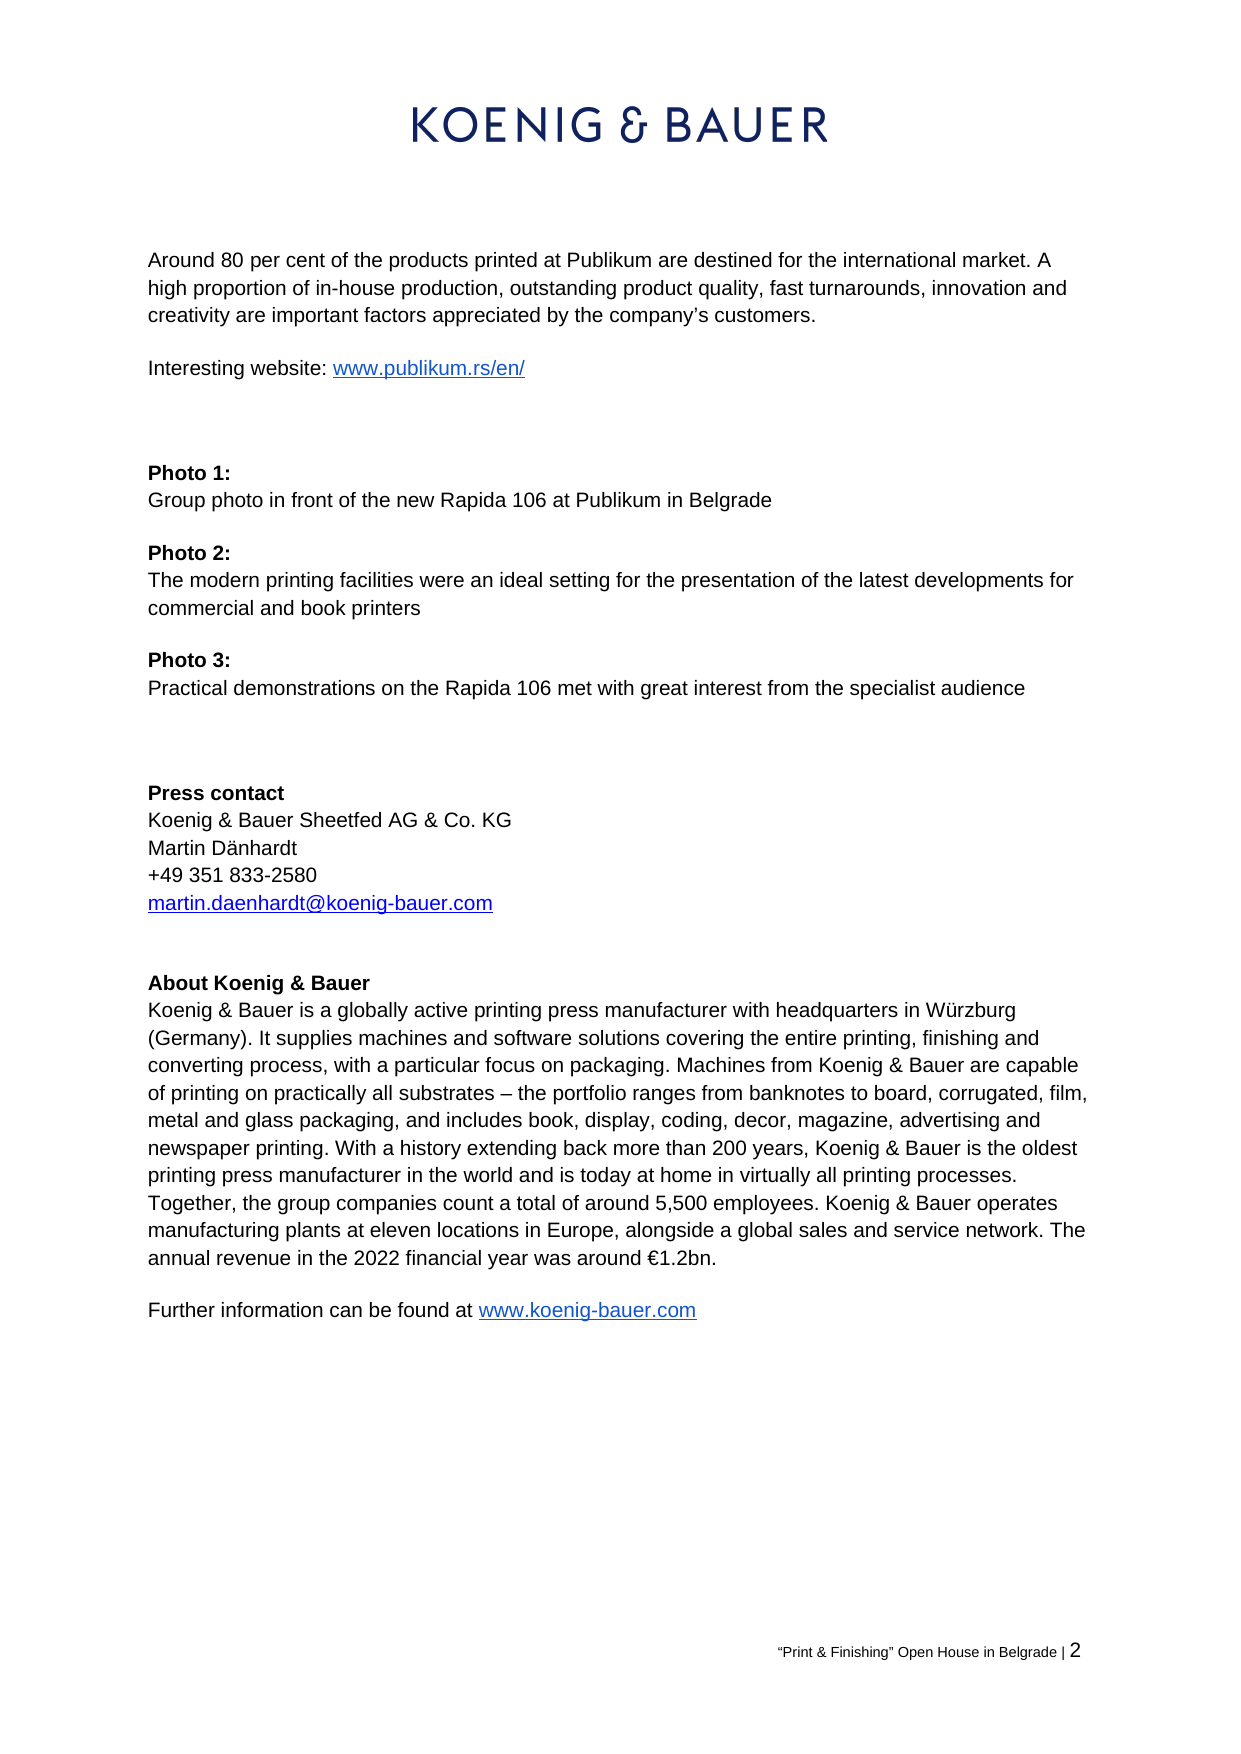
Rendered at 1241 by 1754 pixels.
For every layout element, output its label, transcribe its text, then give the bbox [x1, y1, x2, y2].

text Koenig & Bauer Sheetfed AG & Co. KG Martin Dänhardt +49 351 833-2580 martin.daenhardt@koenig-bauer.com [148, 808, 1092, 914]
subtitle Photo 3: [148, 648, 1092, 672]
subtitle Photo 1: [148, 461, 1092, 484]
subtitle About Koenig & Bauer [148, 971, 1092, 994]
subtitle Photo 2: [148, 541, 1092, 564]
text Around 80 per cent of the products printed at Publikum are destined for the international market. A high proportion of in-house production, outstanding product quality, fast turnarounds, innovation and creativity are important factors appreciated by the company’s customers. [148, 248, 1092, 327]
text Group photo in front of the new Rapida 106 at Publikum in Belgrade [148, 488, 1092, 512]
text The modern printing facilities were an ideal setting for the presentation of the latest developments for commercial and book printers [148, 568, 1092, 619]
text Koenig & Bauer is a globally active printing press manufacturer with headquarters in Würzburg (Germany). It supplies machines and software solutions covering the entire printing, finishing and converting process, with a particular focus on packaging. Machines from Koenig & Bauer are capable of printing on practically all substrates – the portfolio ranges from banknotes to board, corrugated, film, metal and glass packaging, and includes book, display, coding, decor, magazine, advertising and newspaper printing. With a history extending back more than 200 years, Koenig & Bauer is the oldest printing press manufacturer in the world and is today at home in virtually all printing processes. Together, the group companies count a total of around 5,500 employees. Koenig & Bauer operates manufacturing plants at eleven locations in Europe, alongside a global sales and service network. The annual revenue in the 2022 financial year was around €1.2bn. [148, 998, 1092, 1269]
text Further information can be found at www.koenig-bauer.com [148, 1298, 1092, 1322]
text Practical demonstrations on the Rapida 106 met with great interest from the specialist audience [148, 676, 1092, 699]
subtitle Press contact [148, 781, 1092, 804]
picture [413, 106, 828, 143]
text Interesting website: www.publikum.rs/en/ [148, 356, 1092, 379]
